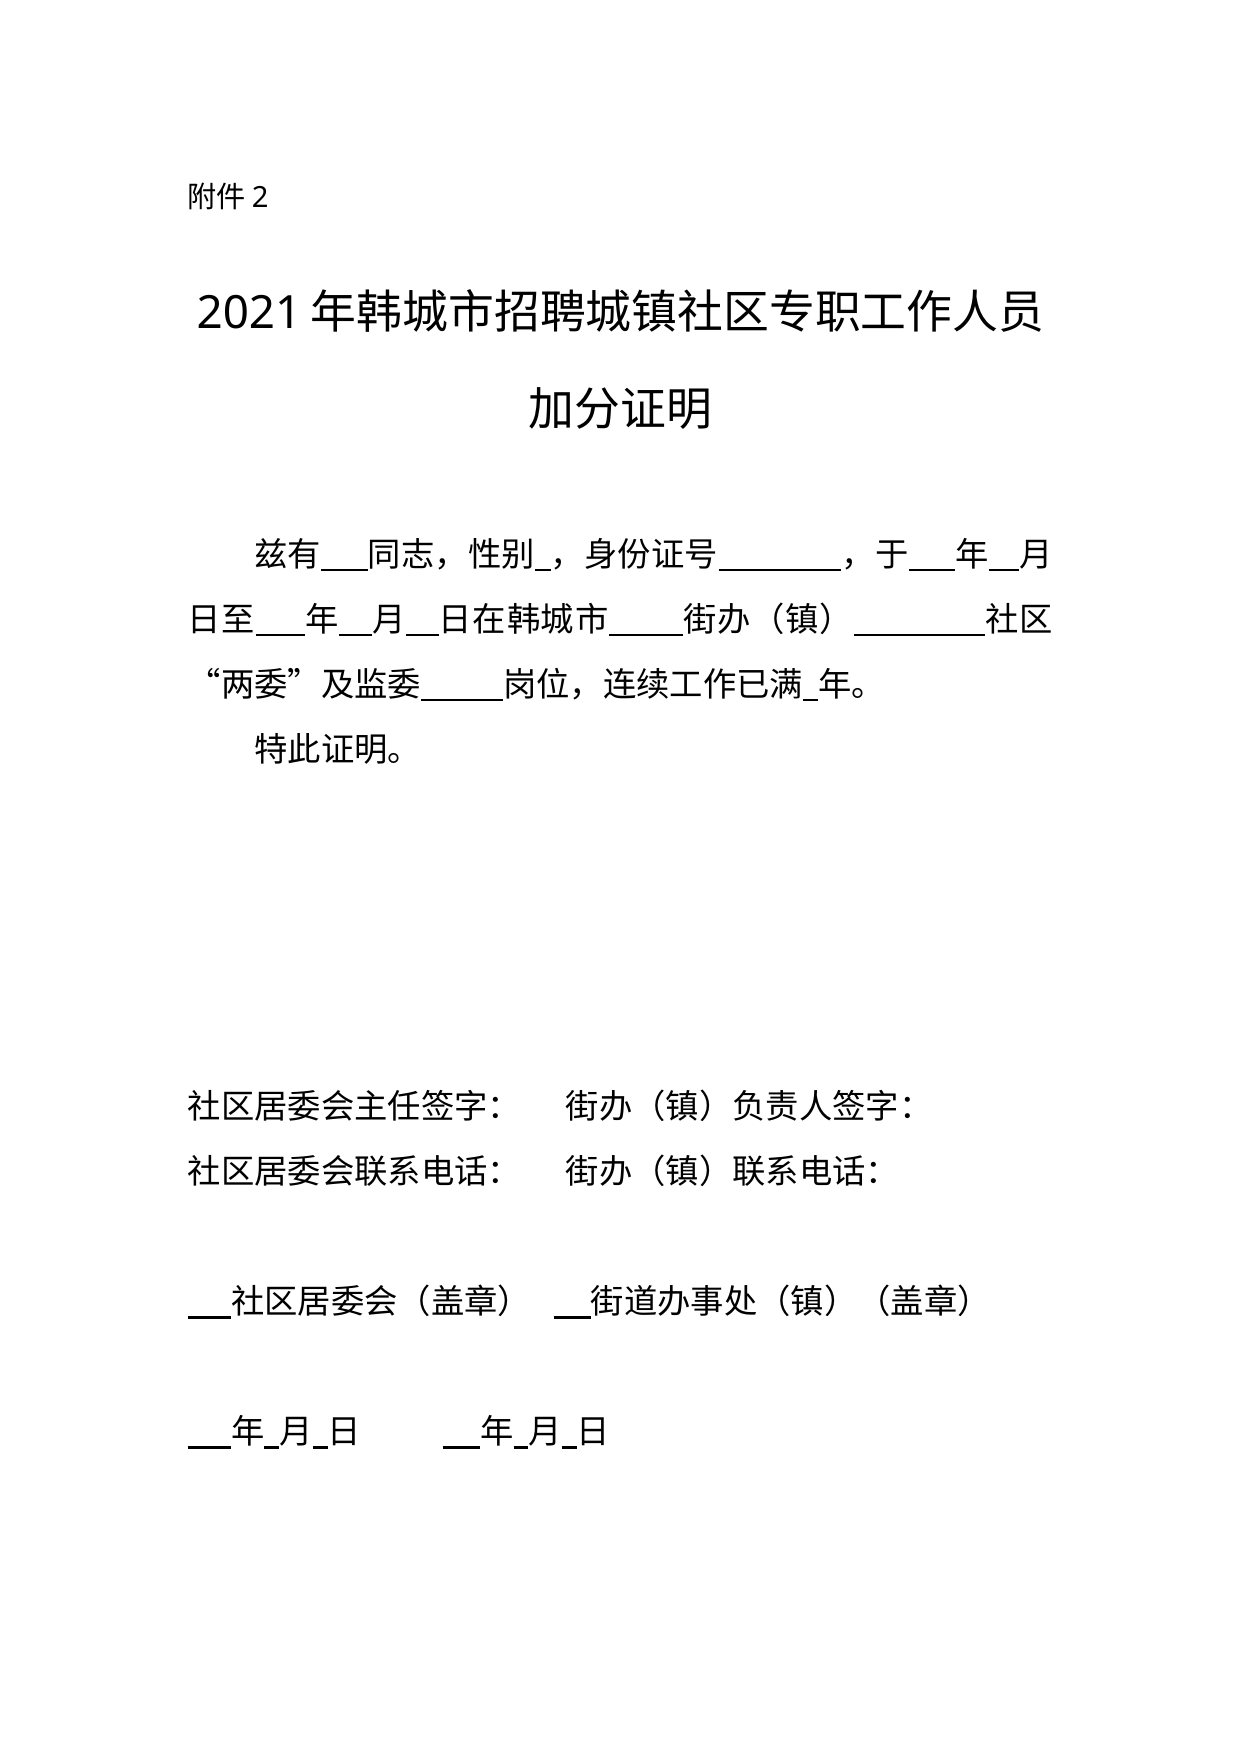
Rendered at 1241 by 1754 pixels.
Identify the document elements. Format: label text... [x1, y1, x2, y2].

text 加分证明 [187, 357, 1053, 454]
text 社区居委会联系电话： 街办（镇）联系电话： [187, 1137, 1053, 1202]
text 社区居委会主任签字： 街办（镇）负责人签字： [187, 1072, 1053, 1137]
text 兹有 同志，性别 ，身份证号 ，于 年 月 日至 年 月 日在韩城市 街办（镇） 社区“两委”及监委 岗位，连续工作已满 年。 [187, 519, 1053, 714]
text 年 月 日 年 月 日 [187, 1397, 1053, 1462]
text 2021年韩城市招聘城镇社区专职工作人员 [187, 259, 1053, 357]
text 特此证明。 [187, 714, 1053, 779]
text 社区居委会（盖章） 街道办事处（镇）（盖章） [187, 1267, 1053, 1332]
text 附件2 [187, 162, 1053, 227]
